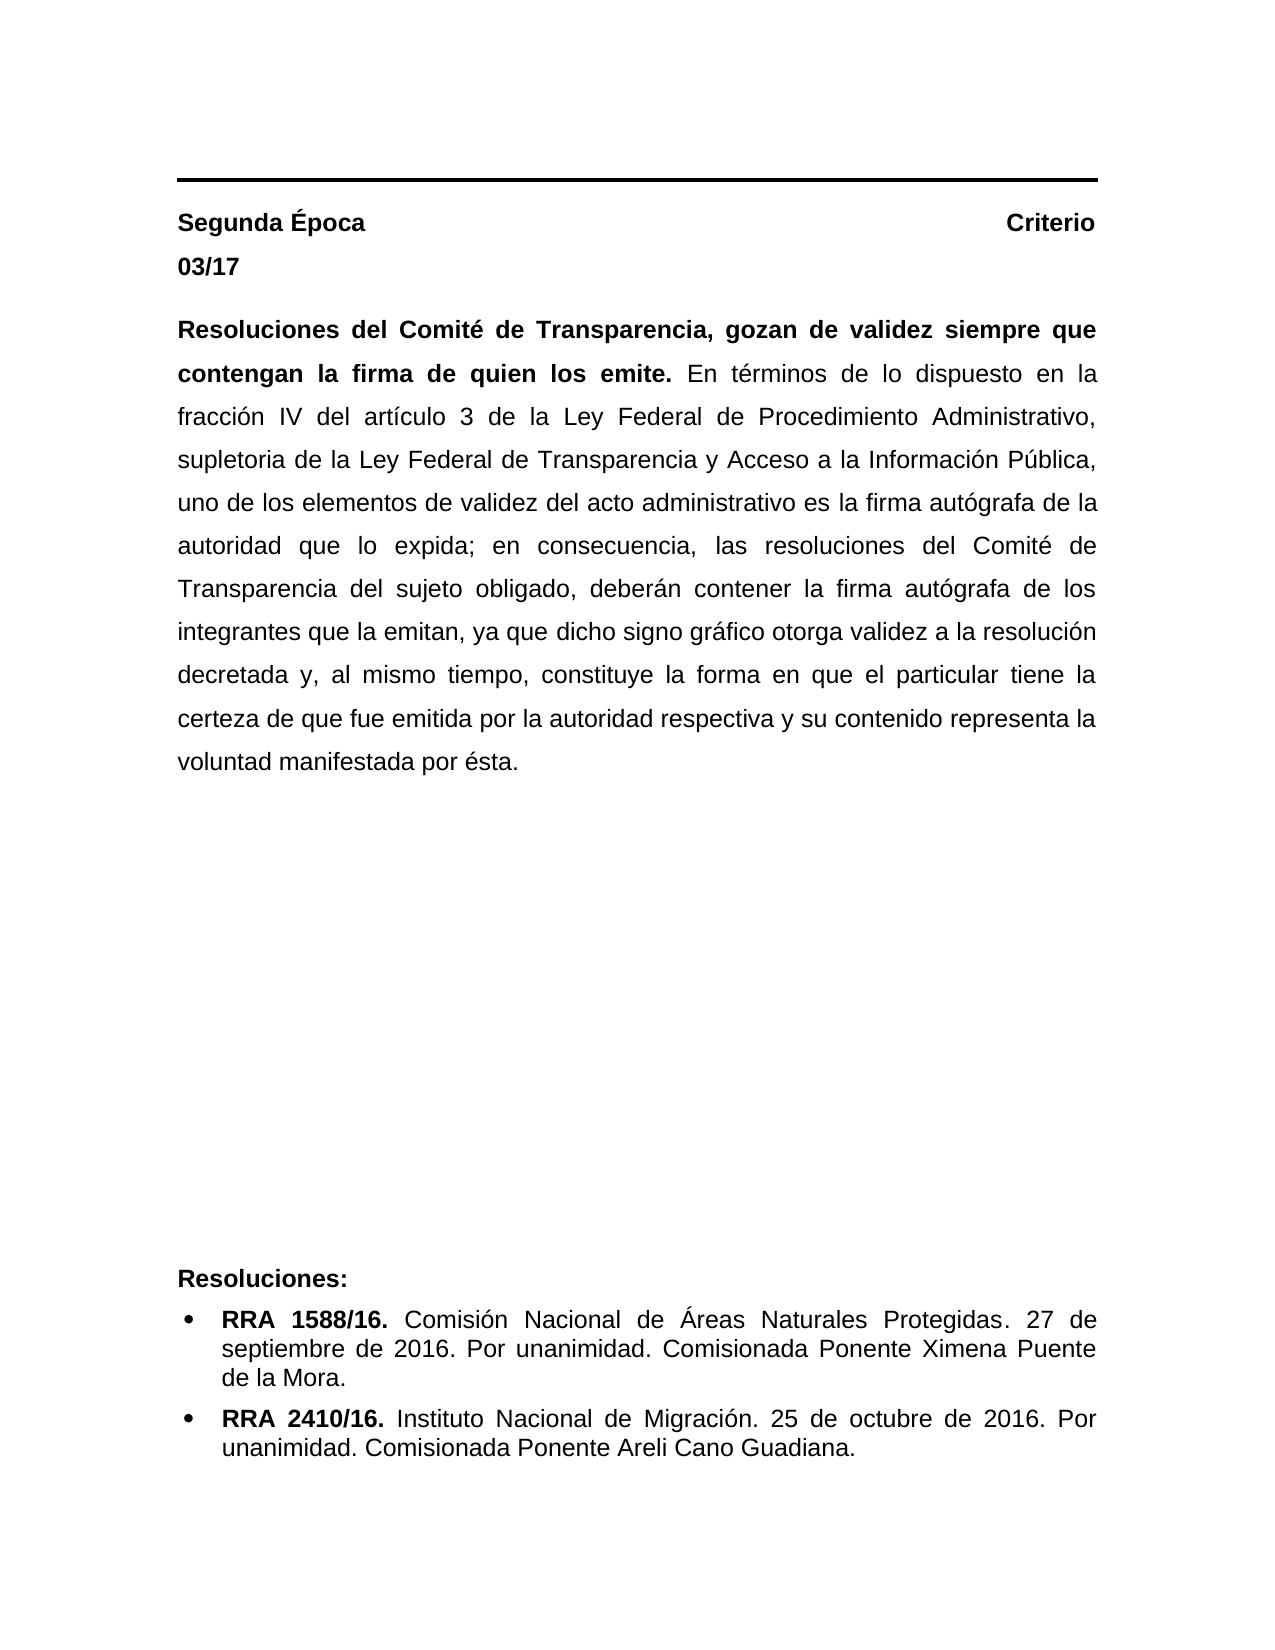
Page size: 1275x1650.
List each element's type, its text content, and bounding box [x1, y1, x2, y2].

text Segunda Época Criterio 03/17 [177, 208, 1098, 280]
text Resoluciones del Comité de Transparencia, gozan de validez siempre que contengan la firma de quien los emite. En términos de lo dispuesto en la fracción IV del artículo 3 de la Ley Federal de Procedimiento Administrativo, supletoria de la Ley Federal de Transparencia y Acceso a la Información Pública, uno de los elementos de validez del acto administrativo es la firma autógrafa de la autoridad que lo expida; en consecuencia, las resoluciones del Comité de Transparencia del sujeto obligado, deberán contener la firma autógrafa de los integrantes que la emitan, ya que dicho signo gráfico otorga validez a la resolución decretada y, al mismo tiempo, constituye la forma en que el particular tiene la certeza de que fue emitida por la autoridad respectiva y su contenido representa la voluntad manifestada por ésta. [177, 316, 1098, 776]
list RRA 1588/16. Comisión Nacional de Áreas Naturales Protegidas. 27 de septiembre de 2016. Por unanimidad. Comisionada Ponente Ximena Puente de la Mora. [184, 1306, 1098, 1392]
text Resoluciones: [177, 1264, 1098, 1293]
list RRA 2410/16. Instituto Nacional de Migración. 25 de octubre de 2016. Por unanimidad. Comisionada Ponente Areli Cano Guadiana. [184, 1404, 1098, 1462]
